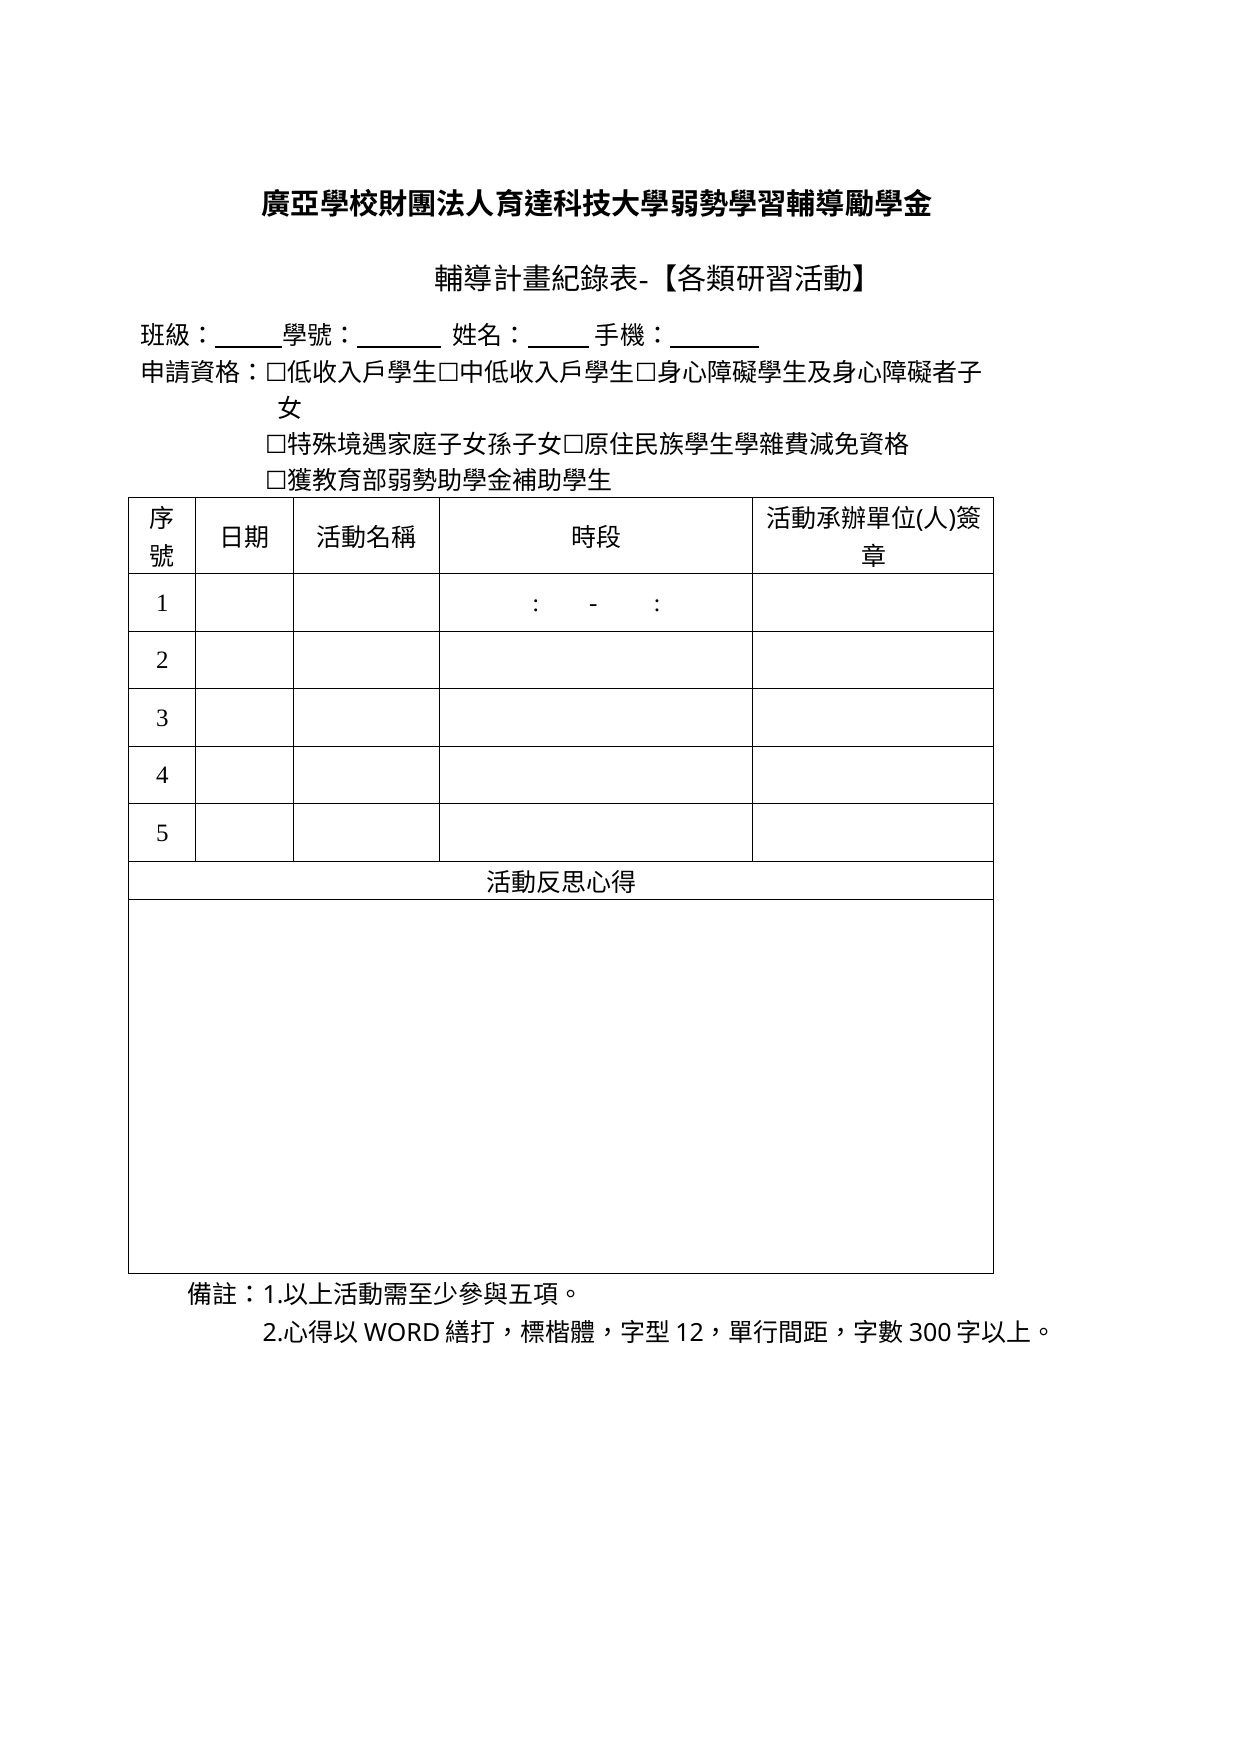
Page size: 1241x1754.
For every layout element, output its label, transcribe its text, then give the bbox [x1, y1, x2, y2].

table_cell [294, 689, 439, 746]
table_cell 5 [129, 804, 195, 861]
table_cell 日期 [196, 498, 293, 573]
table_cell [196, 804, 293, 861]
table_cell [196, 689, 293, 746]
table_cell [753, 632, 993, 688]
table_cell : - : [440, 574, 752, 631]
text 2.心得以WORD繕打，標楷體，字型12，單行間距，字數300字以上。 [187, 1312, 1053, 1349]
table_cell [753, 747, 993, 803]
table_cell [196, 747, 293, 803]
table_cell [753, 804, 993, 861]
table_cell [440, 747, 752, 803]
table_cell 3 [129, 689, 195, 746]
table_cell [129, 900, 993, 1273]
table_cell [196, 574, 293, 631]
table_cell [440, 632, 752, 688]
table_cell 活動名稱 [294, 498, 439, 573]
table_cell 2 [129, 632, 195, 688]
table_header 班級： 學號： 姓名： 手機： 申請資格：☐低收入戶學生☐中低收入戶學生☐身心障礙學生及身心障礙者子女 ☐特殊境遇家庭子女孫子女☐原住民族學生學雜費減免資格 ☐獲教育部弱勢助學金補助學生 [129, 315, 994, 497]
table_cell 活動反思心得 [129, 862, 993, 899]
table_cell [440, 804, 752, 861]
table_cell [440, 689, 752, 746]
text 輔導計畫紀錄表-【各類研習活動】 [261, 239, 1055, 314]
table_cell [294, 747, 439, 803]
table_cell 4 [129, 747, 195, 803]
text 廣亞學校財團法人育達科技大學弱勢學習輔導勵學金 [261, 164, 1055, 239]
table_cell 序號 [129, 498, 195, 573]
table_cell [753, 574, 993, 631]
table_cell [294, 804, 439, 861]
table_cell [294, 632, 439, 688]
table_cell 活動承辦單位(人)簽章 [753, 498, 993, 573]
table_cell 1 [129, 574, 195, 631]
table_cell [294, 574, 439, 631]
table_cell [196, 632, 293, 688]
table_cell [753, 689, 993, 746]
table_cell 時段 [440, 498, 752, 573]
text 備註：1.以上活動需至少參與五項。 [187, 1274, 1053, 1312]
